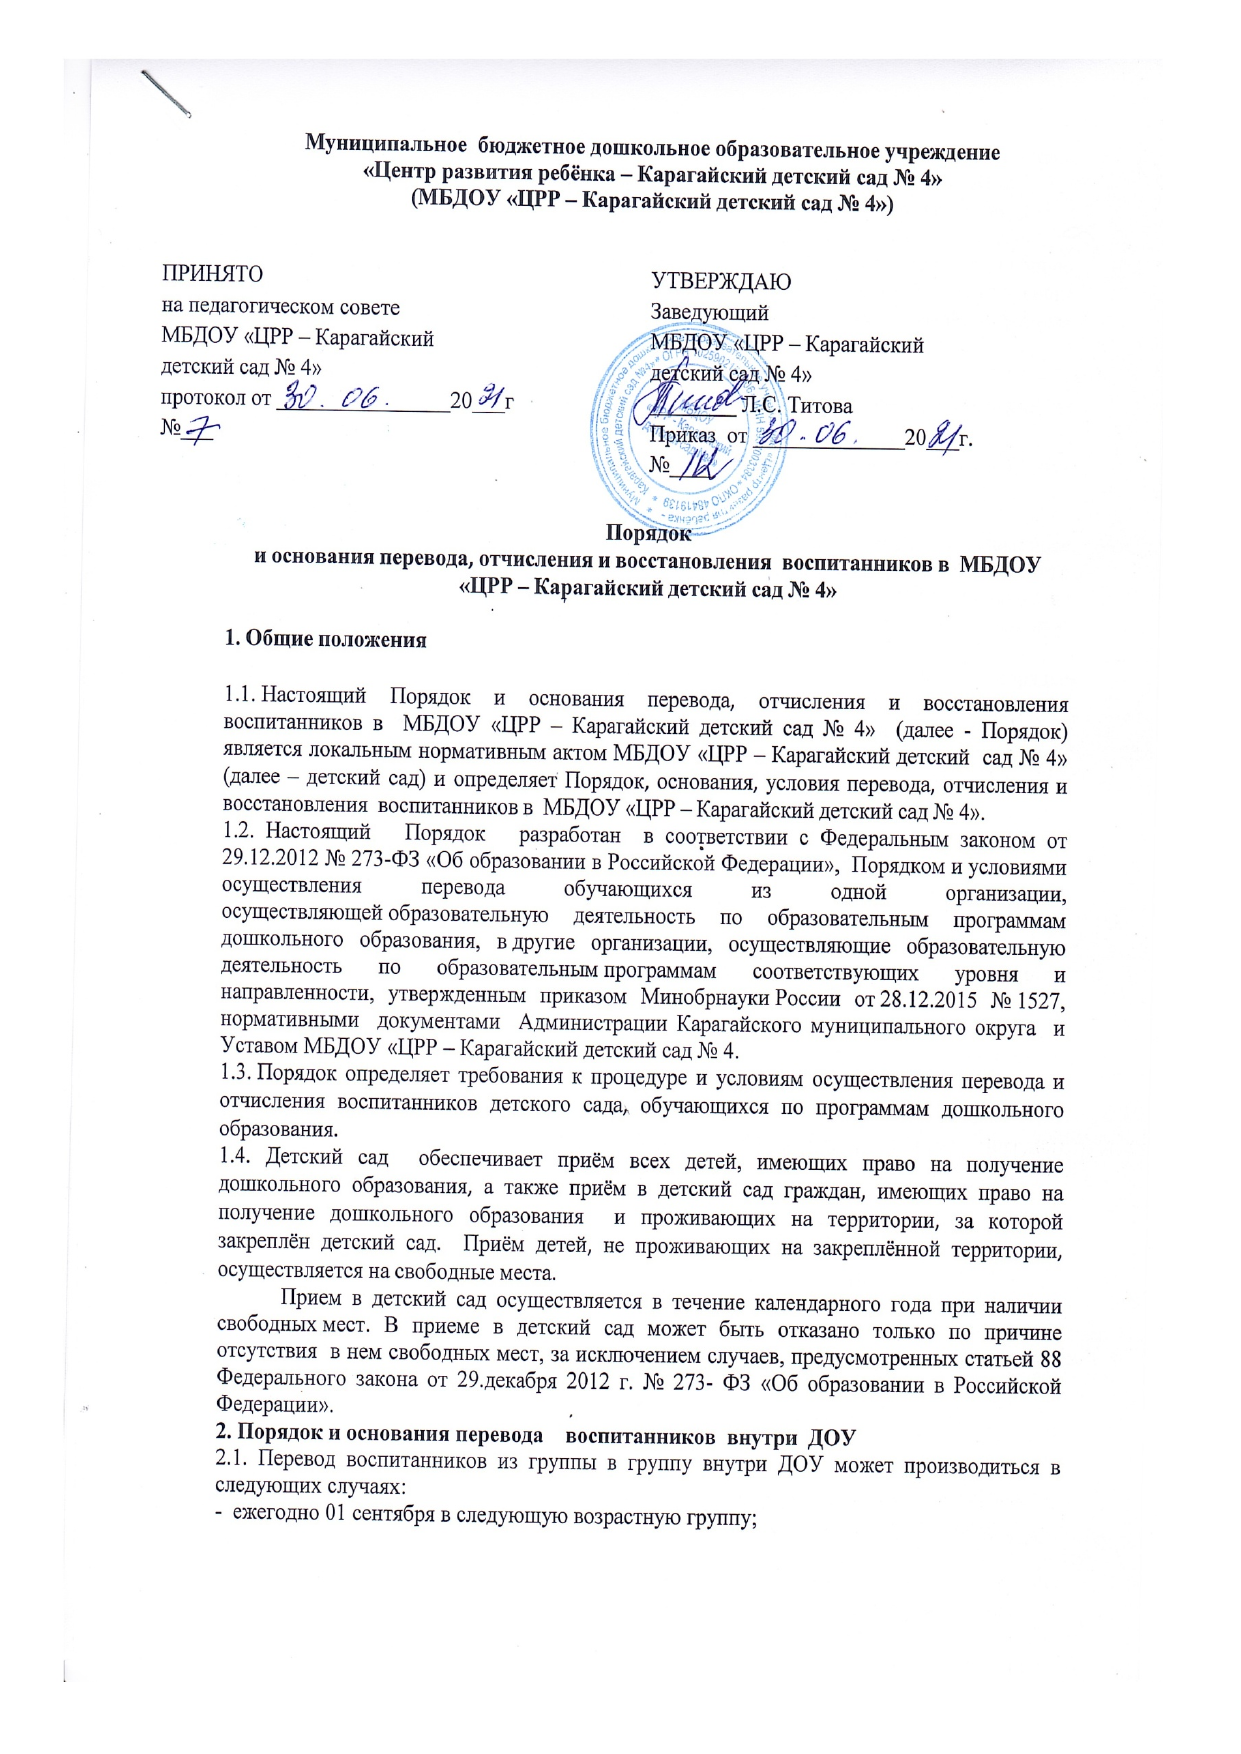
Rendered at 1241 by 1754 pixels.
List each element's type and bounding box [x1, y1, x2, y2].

picture [56, 48, 1163, 1680]
